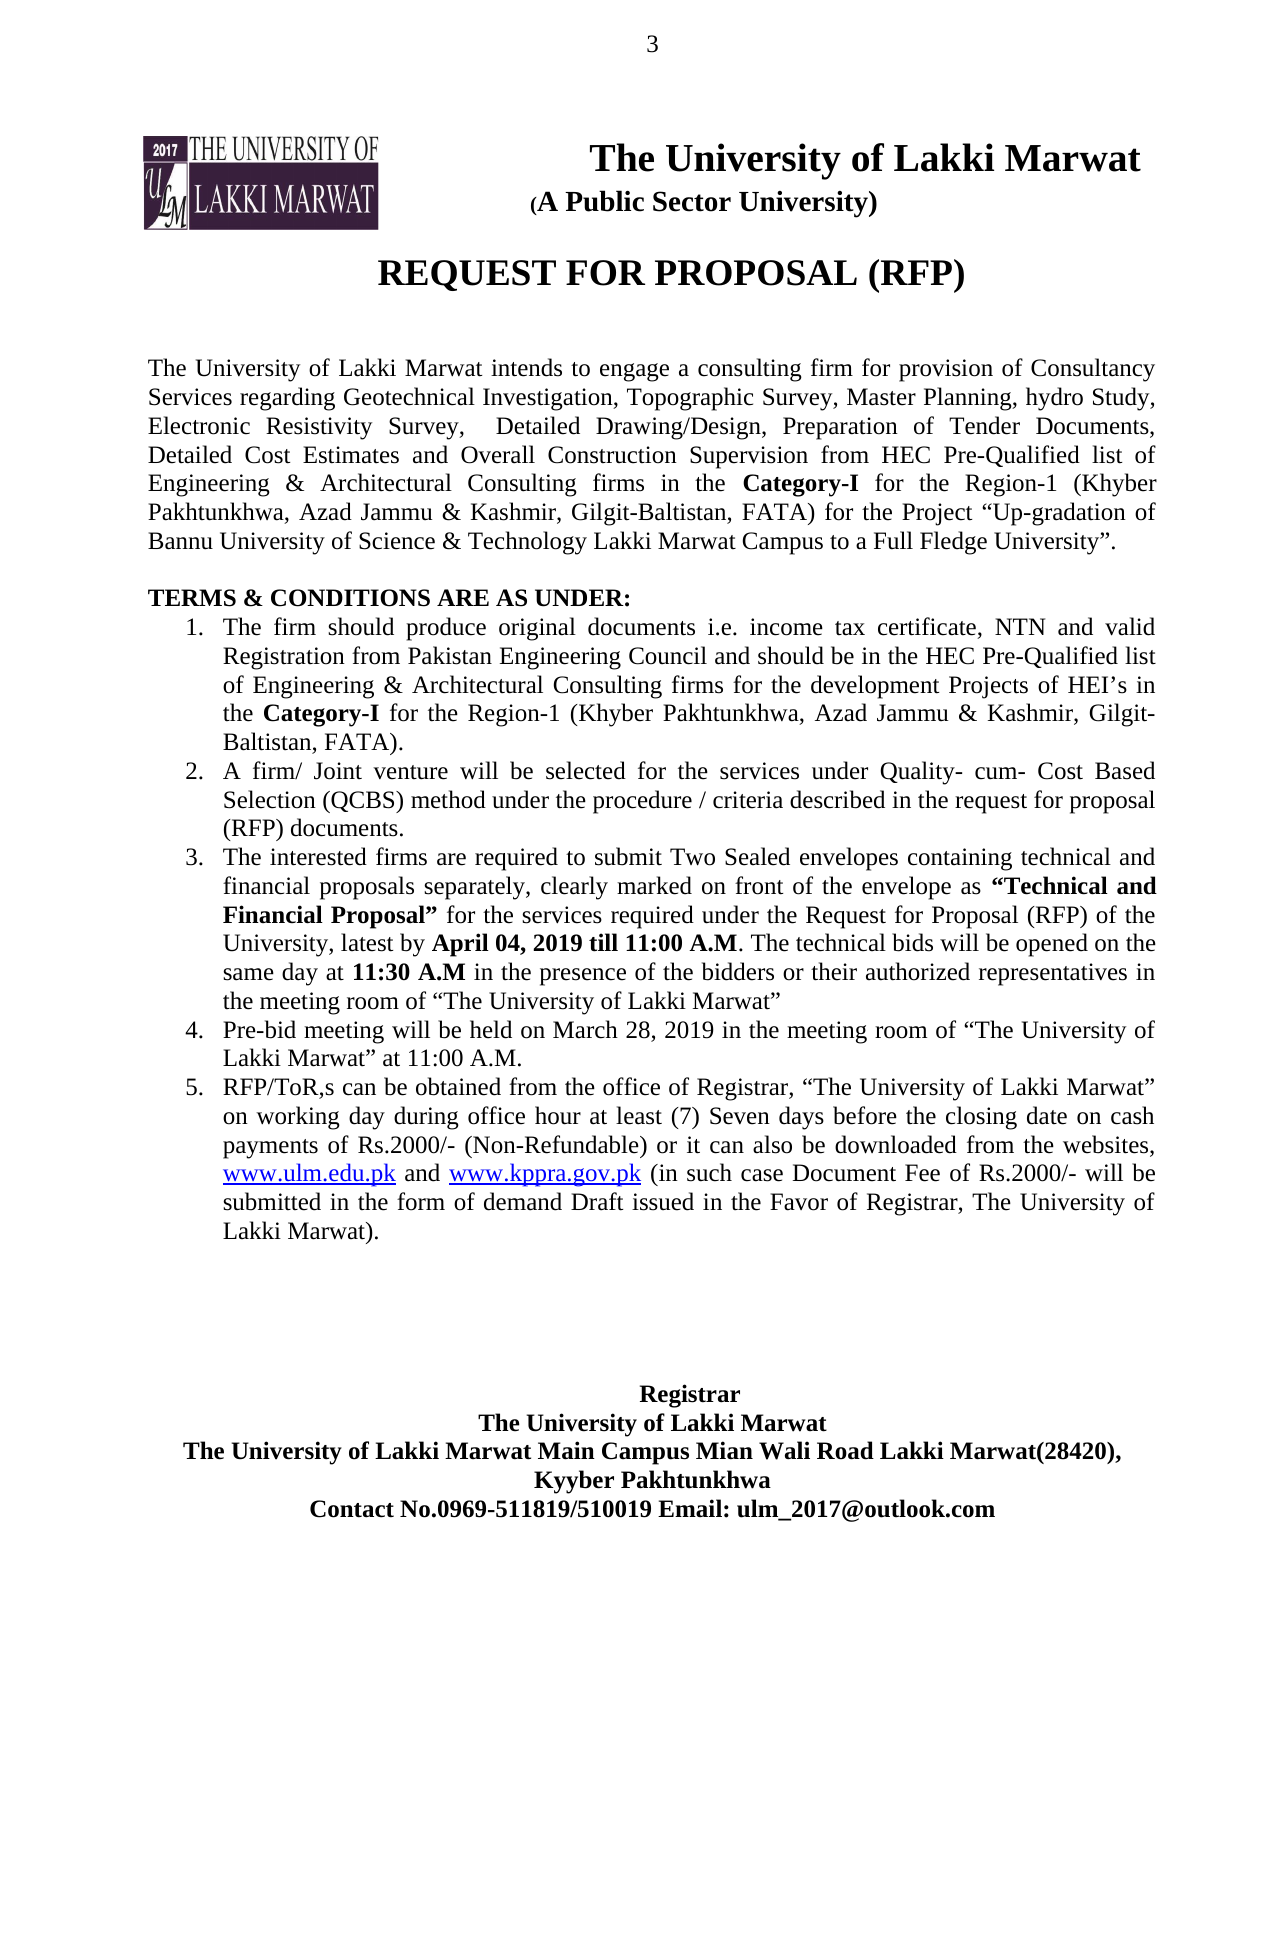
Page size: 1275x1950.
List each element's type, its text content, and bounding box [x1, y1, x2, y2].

text (A Public Sector University) [466, 184, 1157, 217]
text The University of Lakki Marwat intends to engage a consulting firm for provision of Consultancy Services regarding Geotechnical Investigation, Topographic Survey, Master Planning, hydro Study, Electronic Resistivity Survey, Detailed Drawing/Design, Preparation of Tender Documents, Detailed Cost Estimates and Overall Construction Supervision from HEC Pre-Qualified list of Engineering & Architectural Consulting firms in the Category-I for the Region-1 (Khyber Pakhtunkhwa, Azad Jammu & Kashmir, Gilgit-Baltistan, FATA) for the Project “Up-gradation of Bannu University of Science & Technology Lakki Marwat Campus to a Full Fledge University”. [148, 353, 1157, 555]
list The firm should produce original documents i.e. income tax certificate, NTN and valid Registration from Pakistan Engineering Council and should be in the HEC Pre-Qualified list of Engineering & Architectural Consulting firms for the development Projects of HEI’s in the Category-I for the Region-1 (Khyber Pakhtunkhwa, Azad Jammu & Kashmir, Gilgit-Baltistan, FATA). [185, 612, 1157, 756]
picture [143, 136, 379, 230]
list Registrar [223, 1379, 1157, 1408]
text REQUEST FOR PROPOSAL (RFP) [340, 250, 1157, 293]
list Pre-bid meeting will be held on March 28, 2019 in the meeting room of “The University of Lakki Marwat” at 11:00 A.M. [185, 1015, 1157, 1072]
text The University of Lakki Marwat Main Campus Mian Wali Road Lakki Marwat(28420), Kyyber Pakhtunkhwa [148, 1436, 1157, 1494]
text Contact No.0969-511819/510019 Email: ulm_2017@outlook.com [148, 1494, 1157, 1523]
list RFP/ToR,s can be obtained from the office of Registrar, “The University of Lakki Marwat” on working day during office hour at least (7) Seven days before the closing date on cash payments of Rs.2000/- (Non-Refundable) or it can also be downloaded from the websites, www.ulm.edu.pk and www.kppra.gov.pk (in such case Document Fee of Rs.2000/- will be submitted in the form of demand Draft issued in the Favor of Registrar, The University of Lakki Marwat). [185, 1072, 1157, 1245]
text The University of Lakki Marwat [148, 1408, 1157, 1436]
text The University of Lakki Marwat [340, 135, 1157, 180]
list A firm/ Joint venture will be selected for the services under Quality- cum- Cost Based Selection (QCBS) method under the procedure / criteria described in the request for proposal (RFP) documents. [185, 756, 1157, 842]
text TERMS & CONDITIONS ARE AS UNDER: [148, 583, 1157, 612]
list The interested firms are required to submit Two Sealed envelopes containing technical and financial proposals separately, clearly marked on front of the envelope as “Technical and Financial Proposal” for the services required under the Request for Proposal (RFP) of the University, latest by April 04, 2019 till 11:00 A.M. The technical bids will be opened on the same day at 11:30 A.M in the presence of the bidders or their authorized representatives in the meeting room of “The University of Lakki Marwat” [185, 842, 1157, 1015]
